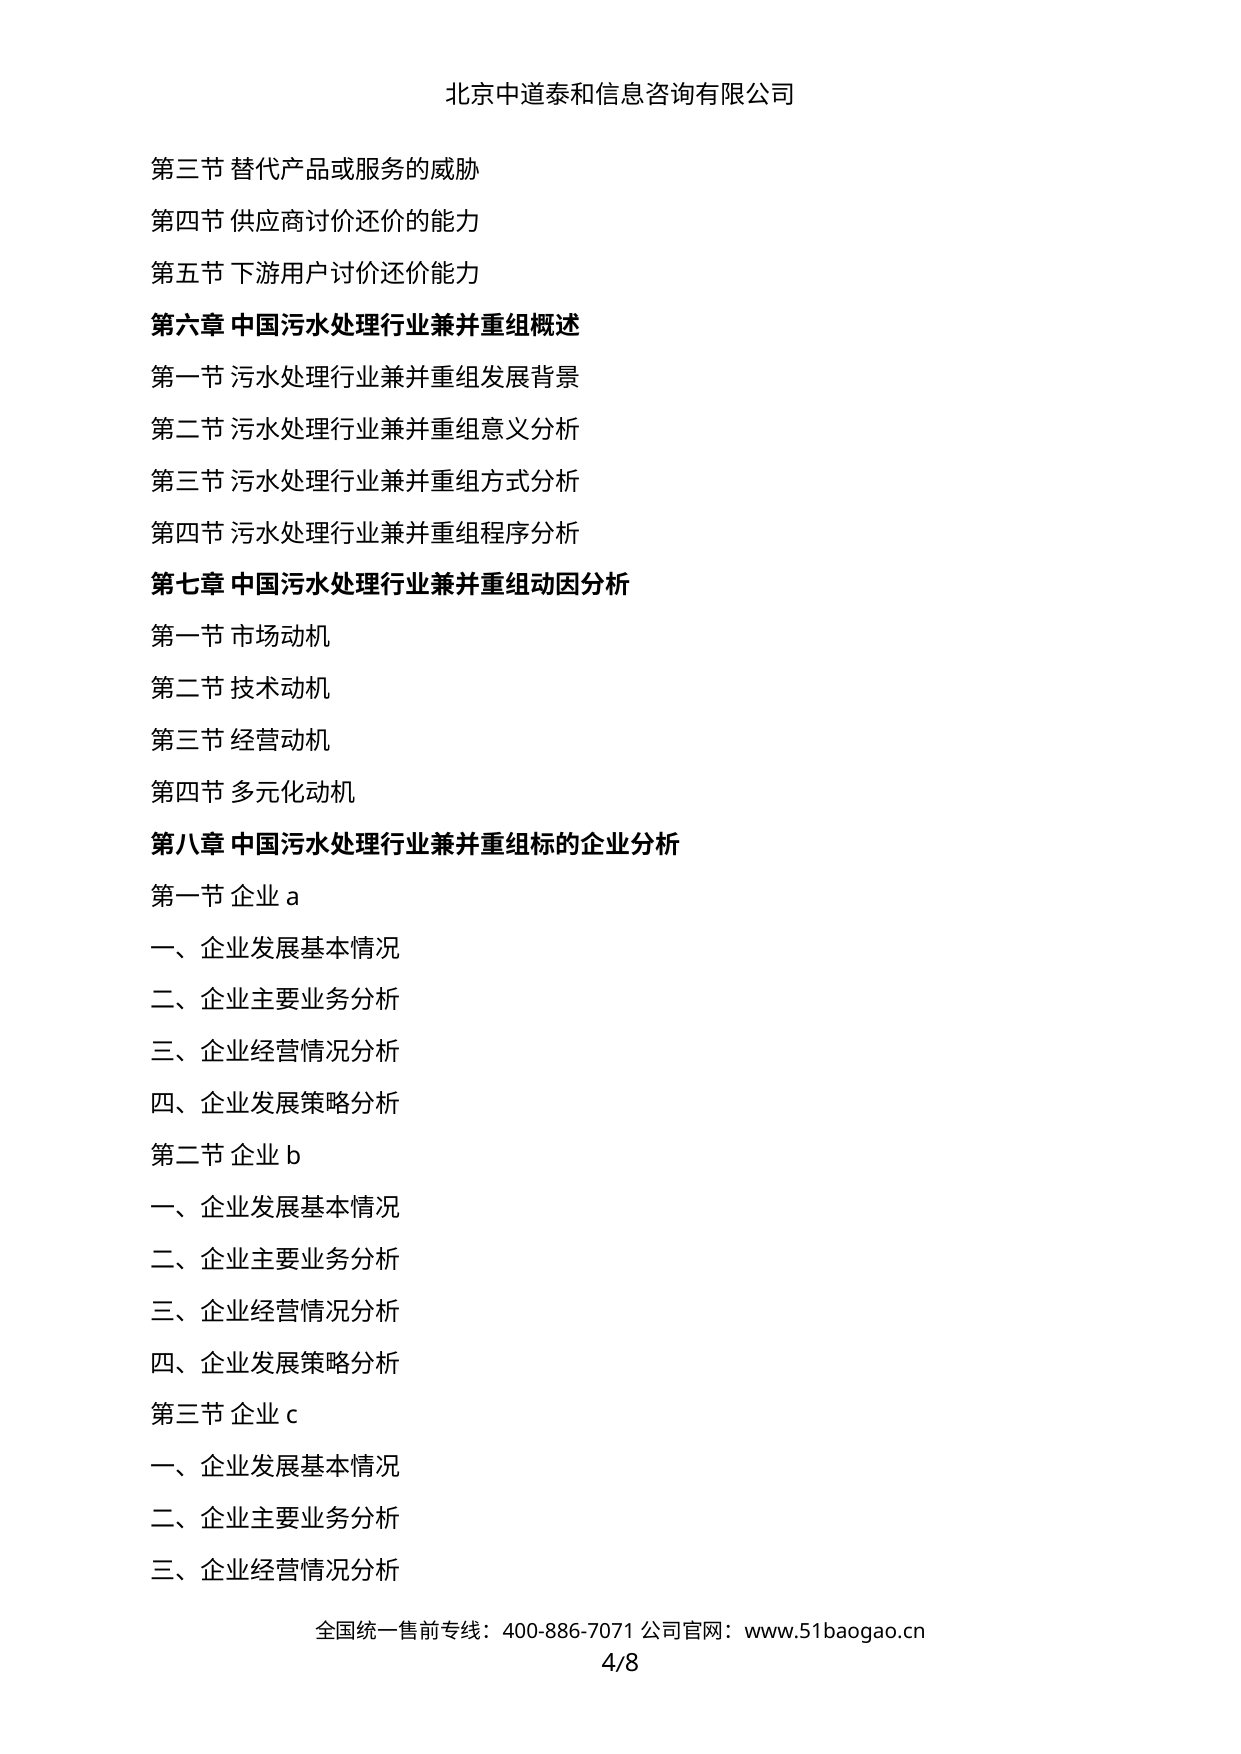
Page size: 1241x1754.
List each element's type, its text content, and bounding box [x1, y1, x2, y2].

text 二、企业主要业务分析 [150, 1499, 1090, 1535]
text 第二节 污水处理行业兼并重组意义分析 [150, 409, 1090, 446]
text 二、企业主要业务分析 [150, 980, 1090, 1016]
text 第一节 企业a [150, 876, 1090, 912]
text 第二节 企业b [150, 1136, 1090, 1172]
text 四、企业发展策略分析 [150, 1084, 1090, 1120]
text 第三节 经营动机 [150, 721, 1090, 757]
text 第三节 污水处理行业兼并重组方式分析 [150, 461, 1090, 497]
text 一、企业发展基本情况 [150, 1187, 1090, 1224]
text 三、企业经营情况分析 [150, 1551, 1090, 1587]
text 第二节 技术动机 [150, 669, 1090, 705]
text 第五节 下游用户讨价还价能力 [150, 254, 1090, 290]
text 第八章 中国污水处理行业兼并重组标的企业分析 [150, 824, 1090, 861]
text 二、企业主要业务分析 [150, 1239, 1090, 1276]
text 三、企业经营情况分析 [150, 1032, 1090, 1068]
text 第四节 多元化动机 [150, 772, 1090, 809]
text 第四节 供应商讨价还价的能力 [150, 202, 1090, 238]
text 第四节 污水处理行业兼并重组程序分析 [150, 513, 1090, 549]
text 第三节 替代产品或服务的威胁 [150, 150, 1090, 186]
text 一、企业发展基本情况 [150, 1447, 1090, 1483]
text 一、企业发展基本情况 [150, 928, 1090, 964]
text 第七章 中国污水处理行业兼并重组动因分析 [150, 565, 1090, 601]
text 第一节 市场动机 [150, 617, 1090, 653]
text 第一节 污水处理行业兼并重组发展背景 [150, 357, 1090, 394]
text 第三节 企业c [150, 1395, 1090, 1431]
text 四、企业发展策略分析 [150, 1343, 1090, 1379]
text 第六章 中国污水处理行业兼并重组概述 [150, 306, 1090, 342]
text 三、企业经营情况分析 [150, 1291, 1090, 1327]
